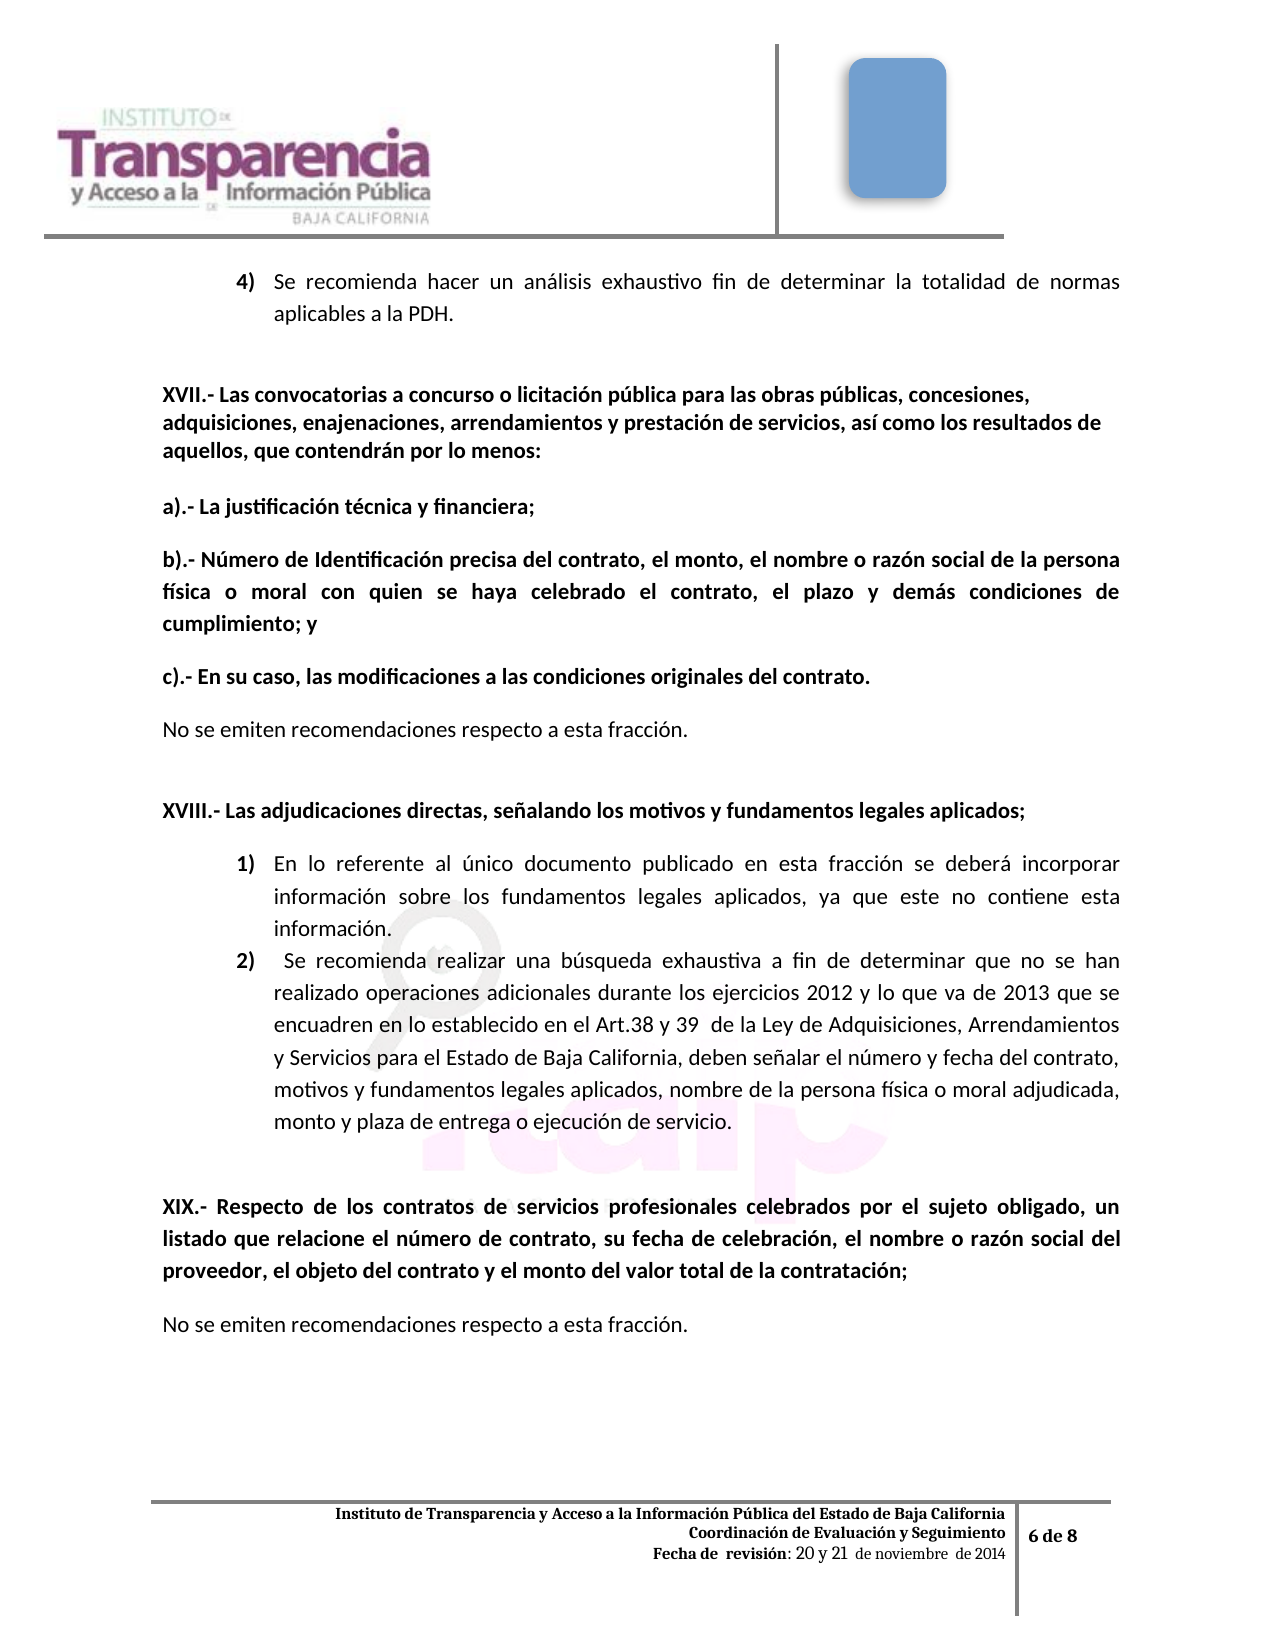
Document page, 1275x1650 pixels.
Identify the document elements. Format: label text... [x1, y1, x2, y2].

text XVII.- Las convocatorias a concurso o licitación pública para las obras públicas, concesiones, adquisiciones, enajenaciones, arrendamientos y prestación de servicios, así como los resultados de aquellos, que contendrán por lo menos: [162, 380, 1122, 464]
list Se recomienda realizar una búsqueda exhaustiva a fin de determinar que no se han realizado operaciones adicionales durante los ejercicios 2012 y lo que va de 2013 que se encuadren en lo establecido en el Art.38 y 39 de la Ley de Adquisiciones, Arrendamientos y Servicios para el Estado de Baja California, deben señalar el número y fecha del contrato, motivos y fundamentos legales aplicados, nombre de la persona física o moral adjudicada, monto y plaza de entrega o ejecución de servicio. [236, 946, 1122, 1135]
text c).- En su caso, las modificaciones a las condiciones originales del contrato. [162, 662, 1122, 691]
text a).- La justificación técnica y financiera; [162, 492, 1122, 520]
text b).- Número de Identificación precisa del contrato, el monto, el nombre o razón social de la persona física o moral con quien se haya celebrado el contrato, el plazo y demás condiciones de cumplimiento; y [162, 545, 1122, 637]
text No se emiten recomendaciones respecto a esta fracción. [162, 716, 1122, 743]
picture [56, 107, 432, 227]
text XIX.- Respecto de los contratos de servicios profesionales celebrados por el sujeto obligado, un listado que relacione el número de contrato, su fecha de celebración, el nombre o razón social del proveedor, el objeto del contrato y el monto del valor total de la contratación; [162, 1192, 1122, 1285]
text No se emiten recomendaciones respecto a esta fracción. [162, 1310, 1122, 1338]
text XVIII.- Las adjudicaciones directas, señalando los motivos y fundamentos legales aplicados; [162, 797, 1122, 824]
list En lo referente al único documento publicado en esta fracción se deberá incorporar información sobre los fundamentos legales aplicados, ya que este no contiene esta información. [236, 849, 1122, 942]
list Se recomienda hacer un análisis exhaustivo fin de determinar la totalidad de normas aplicables a la PDH. [236, 267, 1122, 327]
